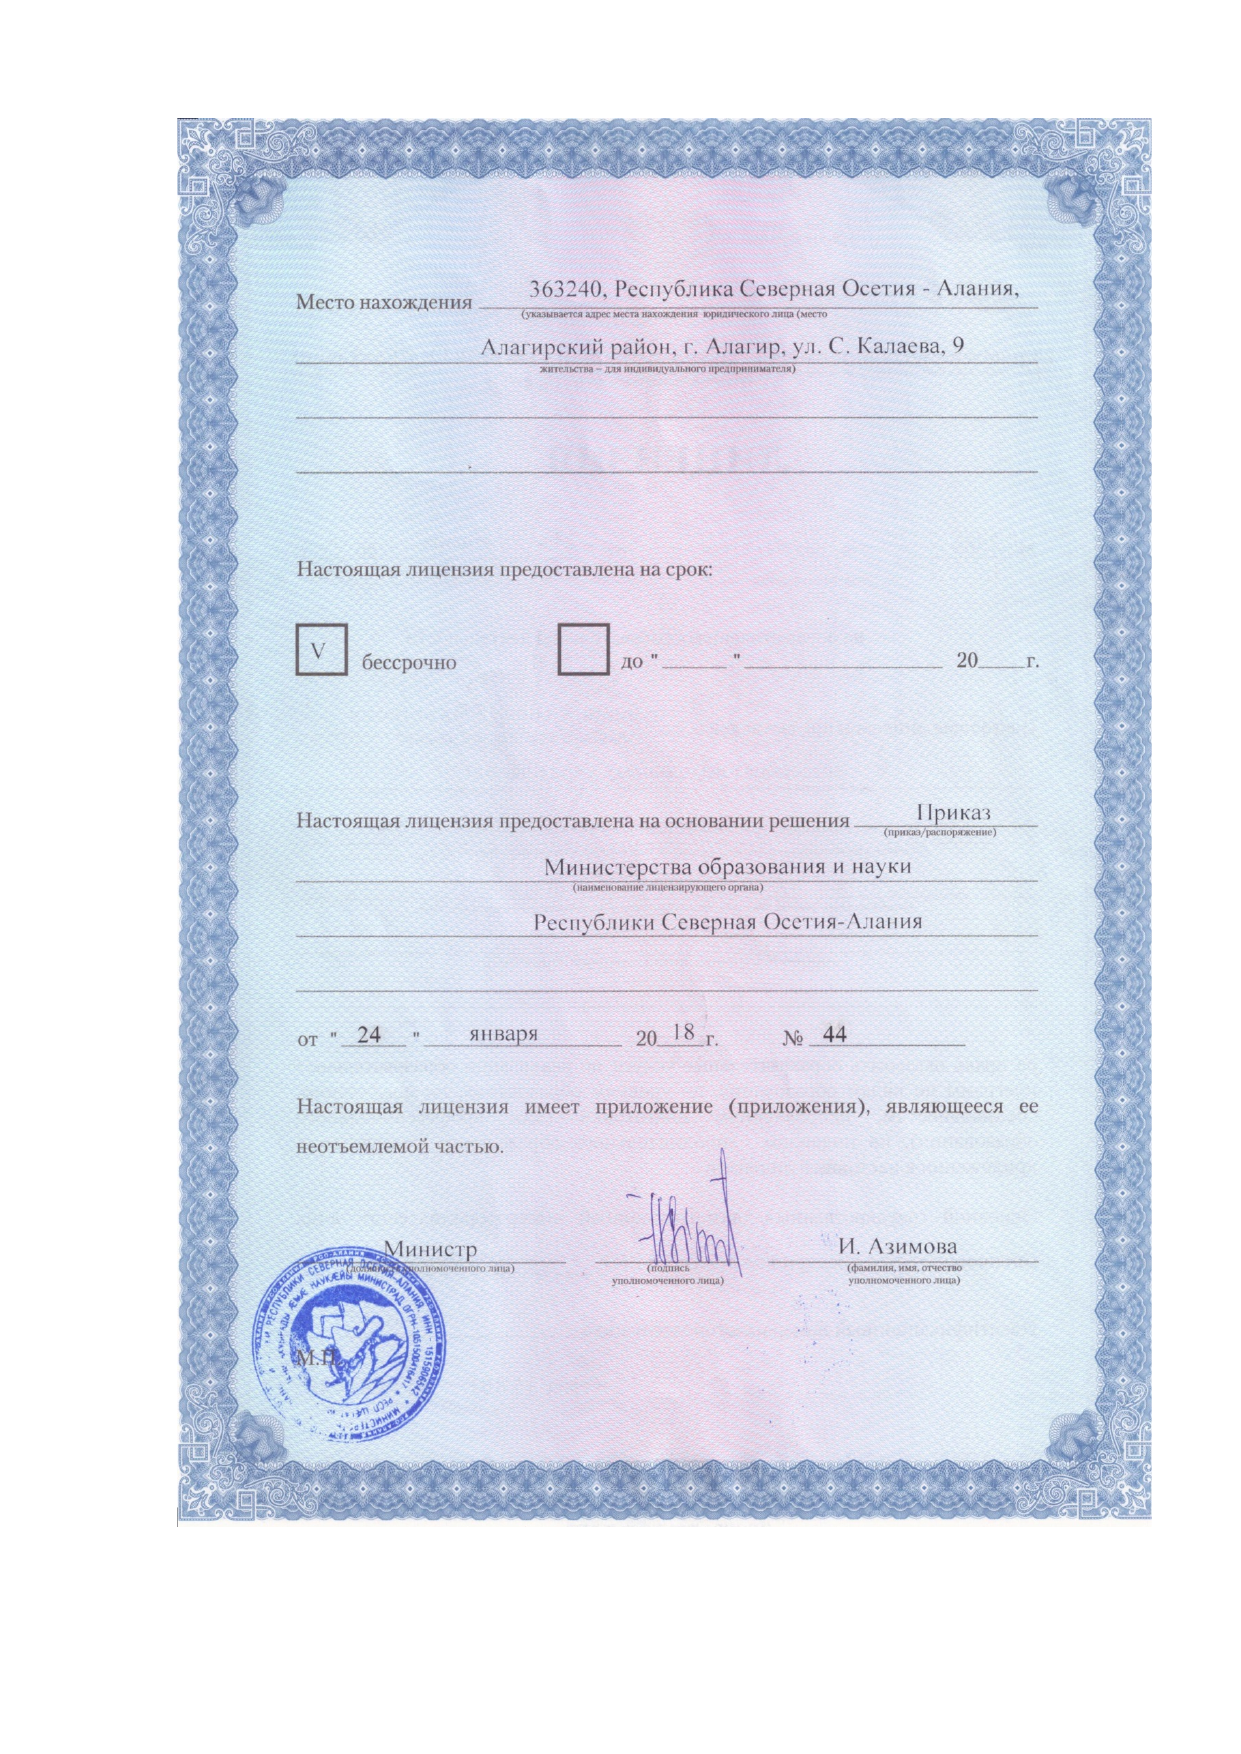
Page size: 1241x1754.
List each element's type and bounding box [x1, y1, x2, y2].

picture [177, 118, 1152, 1527]
